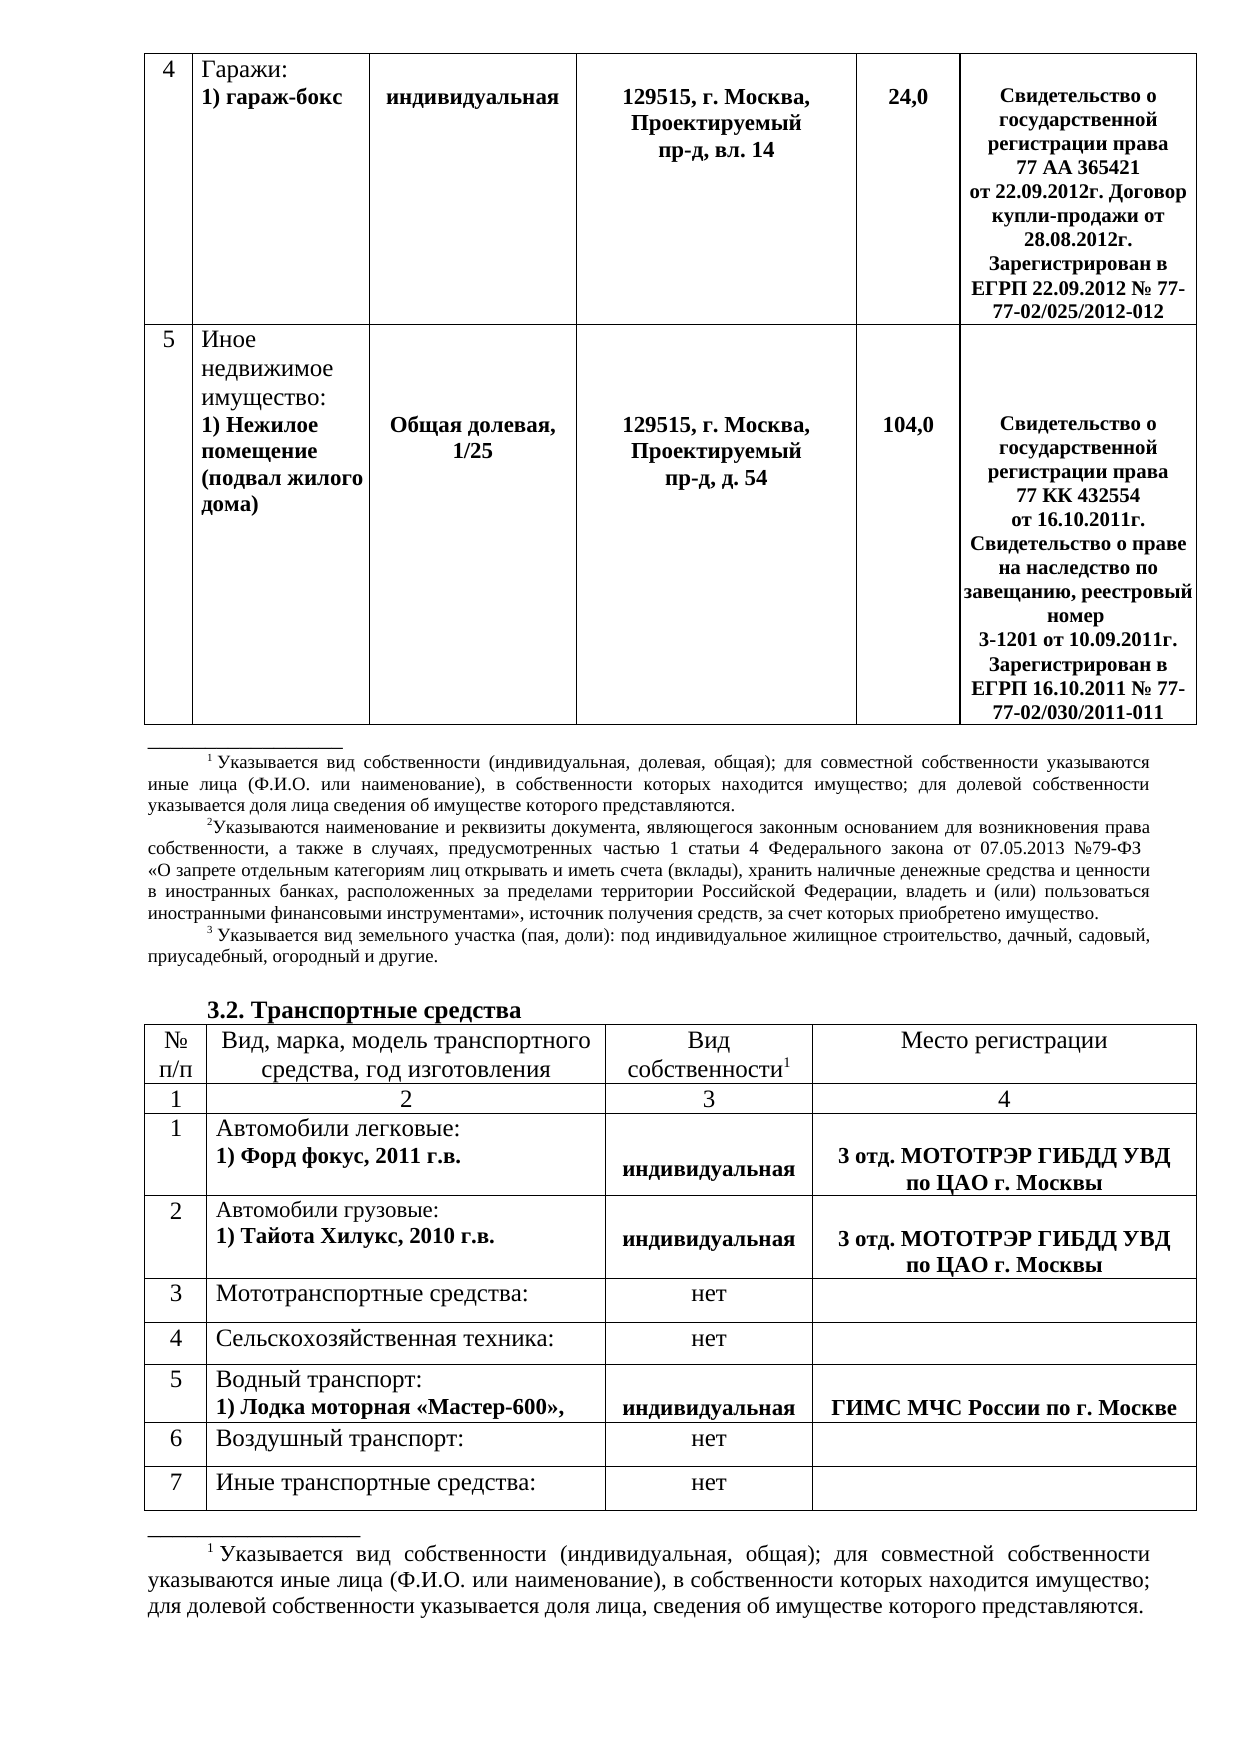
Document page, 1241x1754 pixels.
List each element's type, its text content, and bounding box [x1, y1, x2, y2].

table_cell нет [606, 1323, 812, 1363]
table_cell индивидуальная [370, 83, 576, 323]
table_cell Общая долевая, 1/25 [370, 411, 576, 724]
table_cell Автомобили грузовые: 1) Тайота Хилукс, 2010 г.в. [207, 1196, 605, 1277]
table_cell [813, 1467, 1196, 1510]
table_cell нет [606, 1467, 812, 1510]
table_cell [961, 325, 1196, 411]
text _________________ [148, 1511, 1152, 1540]
table_cell индивидуальная [606, 1142, 812, 1195]
table_cell [577, 325, 856, 411]
table_cell [813, 1279, 1196, 1322]
table_cell Мототранспортные средства: [207, 1279, 605, 1322]
table_cell 3 [606, 1084, 812, 1112]
table_cell [145, 411, 192, 724]
table_cell 2 [145, 1196, 206, 1277]
table_cell [145, 1393, 206, 1422]
table_cell Воздушный транспорт: [207, 1423, 605, 1466]
table_cell Иное недвижимое имущество: [193, 325, 369, 411]
table_cell Гаражи: [193, 54, 369, 83]
table_cell [145, 83, 192, 323]
text 2Указываются наименование и реквизиты документа, являющегося законным основанием для возникновения права собственности, а также в случаях, предусмотренных частью 1 статьи 4 Федерального закона от 07.05.2013 №79-ФЗ «О запрете отдельным категориям лиц открывать и иметь счета (вклады), хранить наличные денежные средства и ценности в иностранных банках, расположенных за пределами территории Российской Федерации, владеть и (или) пользоваться иностранными финансовыми инструментами», источник получения средств, за счет которых приобретено имущество. [148, 816, 1152, 923]
table_cell [813, 1114, 1196, 1142]
table_cell 3 [145, 1279, 206, 1322]
table_cell нет [606, 1423, 812, 1466]
table_cell Свидетельство о государственной регистрации права 77 АА 365421 от 22.09.2012г. Договор купли-продажи от 28.08.2012г. Зарегистрирован в ЕГРП 22.09.2012 № 77-77-02/025/2012-012 [961, 83, 1196, 323]
table_cell 1) Форд фокус, 2011 г.в. [207, 1142, 605, 1195]
table_cell Сельскохозяйственная техника: [207, 1323, 605, 1363]
table_cell [961, 54, 1196, 83]
table_cell [606, 1114, 812, 1142]
table_cell 6 [145, 1423, 206, 1466]
table_cell 1 [145, 1114, 206, 1142]
table_cell 24,0 [857, 83, 959, 323]
text 3 Указывается вид земельного участка (пая, доли): под индивидуальное жилищное строительство, дачный, садовый, приусадебный, огородный и другие. [148, 923, 1152, 967]
table_cell [813, 1365, 1196, 1393]
table_cell 7 [145, 1467, 206, 1510]
table_cell Водный транспорт: [207, 1365, 605, 1393]
table_cell 5 [145, 325, 192, 411]
table_header Место регистрации [813, 1025, 1196, 1083]
text 3.2. Транспортные средства [148, 995, 1152, 1024]
table_cell [606, 1365, 812, 1393]
table_cell 1) гараж-бокс [193, 83, 369, 323]
table_cell индивидуальная [606, 1393, 812, 1422]
table_cell 129515, г. Москва, Проектируемый пр-д, вл. 14 [577, 83, 856, 323]
table_cell 3 отд. МОТОТРЭР ГИБДД УВД по ЦАО г. Москвы [813, 1196, 1196, 1277]
text _________________ [148, 725, 1152, 751]
table_cell Свидетельство о государственной регистрации права 77 КК 432554 от 16.10.2011г. Свидетельство о праве на наследство по завещанию, реестровый номер 3-1201 от 10.09.2011г. Зарегистрирован в ЕГРП 16.10.2011 № 77-77-02/030/2011-011 [961, 411, 1196, 724]
table_cell Автомобили легковые: [207, 1114, 605, 1142]
table_cell [370, 54, 576, 83]
table_cell 1) Нежилое помещение (подвал жилого дома) [193, 411, 369, 724]
table_cell [145, 1142, 206, 1195]
table_cell [813, 1323, 1196, 1363]
text 1 Указывается вид собственности (индивидуальная, общая); для совместной собственности указываются иные лица (Ф.И.О. или наименование), в собственности которых находится имущество; для долевой собственности указывается доля лица, сведения об имуществе которого представляются. [148, 1540, 1152, 1619]
table_cell [857, 54, 959, 83]
table_cell нет [606, 1279, 812, 1322]
table_header Вид собственности1 [606, 1025, 812, 1083]
table_header Вид, марка, модель транспортного средства, год изготовления [207, 1025, 605, 1083]
table_cell [813, 1423, 1196, 1466]
table_cell 1 [145, 1084, 206, 1112]
table_cell Иные транспортные средства: [207, 1467, 605, 1510]
table_cell [370, 325, 576, 411]
text 1 Указывается вид собственности (индивидуальная, долевая, общая); для совместной собственности указываются иные лица (Ф.И.О. или наименование), в собственности которых находится имущество; для долевой собственности указывается доля лица сведения об имуществе которого представляются. [148, 751, 1152, 816]
table_cell [577, 54, 856, 83]
table_cell 104,0 [857, 411, 959, 724]
table_cell 4 [813, 1084, 1196, 1112]
table_cell 1) Лодка моторная «Мастер-600», [207, 1393, 605, 1422]
table_cell ГИМС МЧС России по г. Москве [813, 1393, 1196, 1422]
table_cell индивидуальная [606, 1196, 812, 1277]
table_cell 2 [207, 1084, 605, 1112]
table_cell 4 [145, 54, 192, 83]
table_cell 3 отд. МОТОТРЭР ГИБДД УВД по ЦАО г. Москвы [813, 1142, 1196, 1195]
table_cell 4 [145, 1323, 206, 1363]
table_cell 5 [145, 1365, 206, 1393]
table_cell 129515, г. Москва, Проектируемый пр-д, д. 54 [577, 411, 856, 724]
table_cell [857, 325, 959, 411]
table_header № п/п [145, 1025, 206, 1083]
